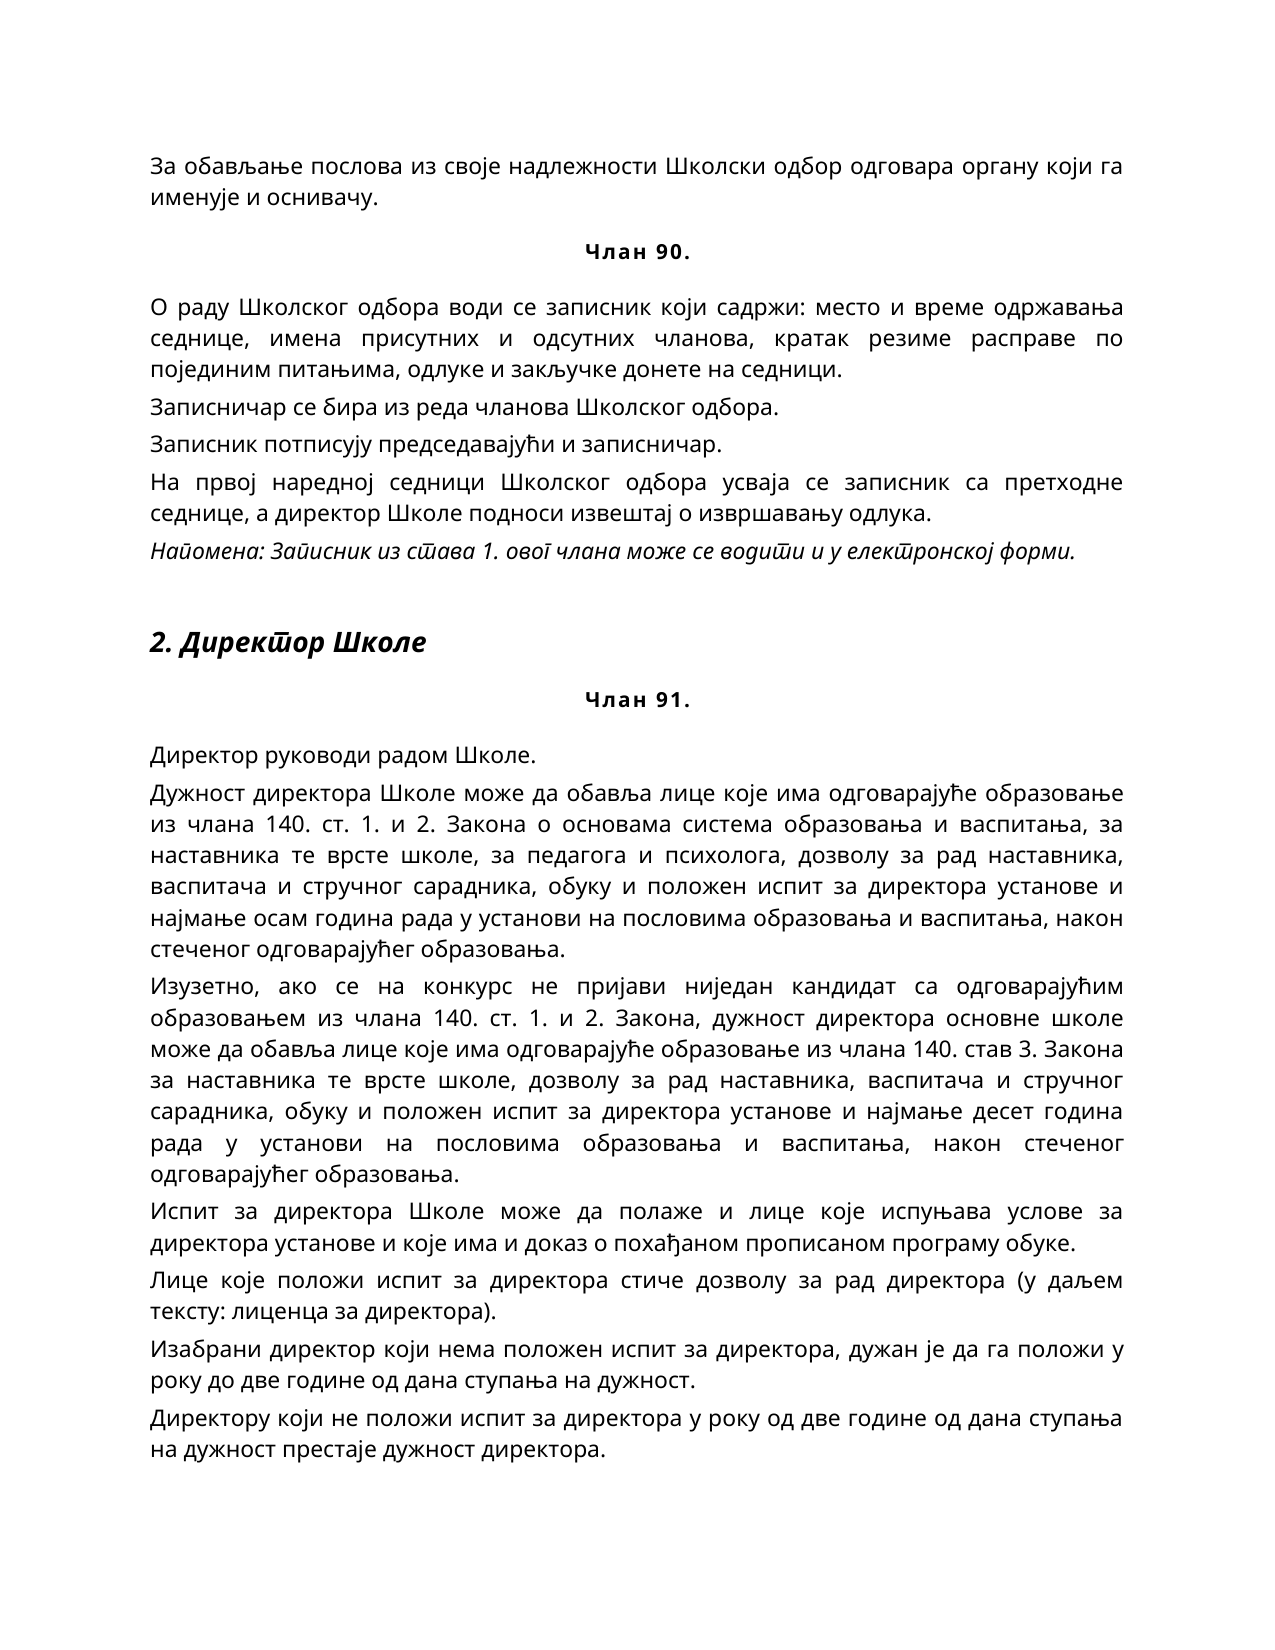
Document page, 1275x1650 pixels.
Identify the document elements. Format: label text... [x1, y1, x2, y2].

text Директор руководи радом Школе. [150, 739, 1125, 770]
text Напомена: Записник из става 1. овог члана може се водити и у електронској форми. [150, 535, 1125, 566]
text Члан 90. [150, 237, 1125, 266]
text Дужност директора Школе може да обавља лице које има одговарајуће образовање из члана 140. ст. 1. и 2. Закона о основама система образовања и васпитања, за наставника те врсте школе, за педагога и психолога, дозволу за рад наставника, васпитача и стручног сарадника, обуку и положен испит за директора установе и најмање осам година рада у установи на пословима образовања и васпитања, након стеченог одговарајућег образовања. [150, 776, 1125, 964]
text Записничар се бира из реда чланова Школског одбора. [150, 391, 1125, 422]
text На првој наредној седници Школског одбора усваја се записник са претходне седнице, а директор Школе подноси извештај о извршавању одлука. [150, 466, 1125, 528]
text Изузетно, ако се на конкурс не пријави ниједан кандидат са одговарајућим образовањем из члана 140. ст. 1. и 2. Закона, дужност директора основне школе може да обавља лице које има одговарајуће образовање из члана 140. став 3. Закона за наставника те врсте школе, дозволу за рад наставника, васпитача и стручног сарадника, обуку и положен испит за директора установе и најмање десет година рада у установи на пословима образовања и васпитања, након стеченог одговарајућег образовања. [150, 970, 1125, 1189]
text Директору који не положи испит за директора у року од две године од дана ступања на дужност престаје дужност директора. [150, 1401, 1125, 1464]
text Члан 91. [150, 686, 1125, 714]
text За обављање послова из своје надлежности Школски одбор одговара органу који га именује и оснивачу. [150, 150, 1125, 212]
text 2. Директор Школе [150, 622, 1125, 661]
text О раду Школског одбора води се записник који садржи: место и време одржавања седнице, имена присутних и одсутних чланова, кратак резиме расправе по појединим питањима, одлуке и закључке донете на седници. [150, 291, 1125, 385]
text Изабрани директор који нема положен испит за директора, дужан је да га положи у року до две године од дана ступања на дужност. [150, 1333, 1125, 1395]
text Лице које положи испит за директора стиче дозволу за рад директора (у даљем тексту: лиценца за директора). [150, 1264, 1125, 1326]
text Испит за директора Школе може да полаже и лице које испуњава услове за директора установе и које има и доказ о похађаном прописаном програму обуке. [150, 1195, 1125, 1258]
text Записник потписују председавајући и записничар. [150, 428, 1125, 460]
